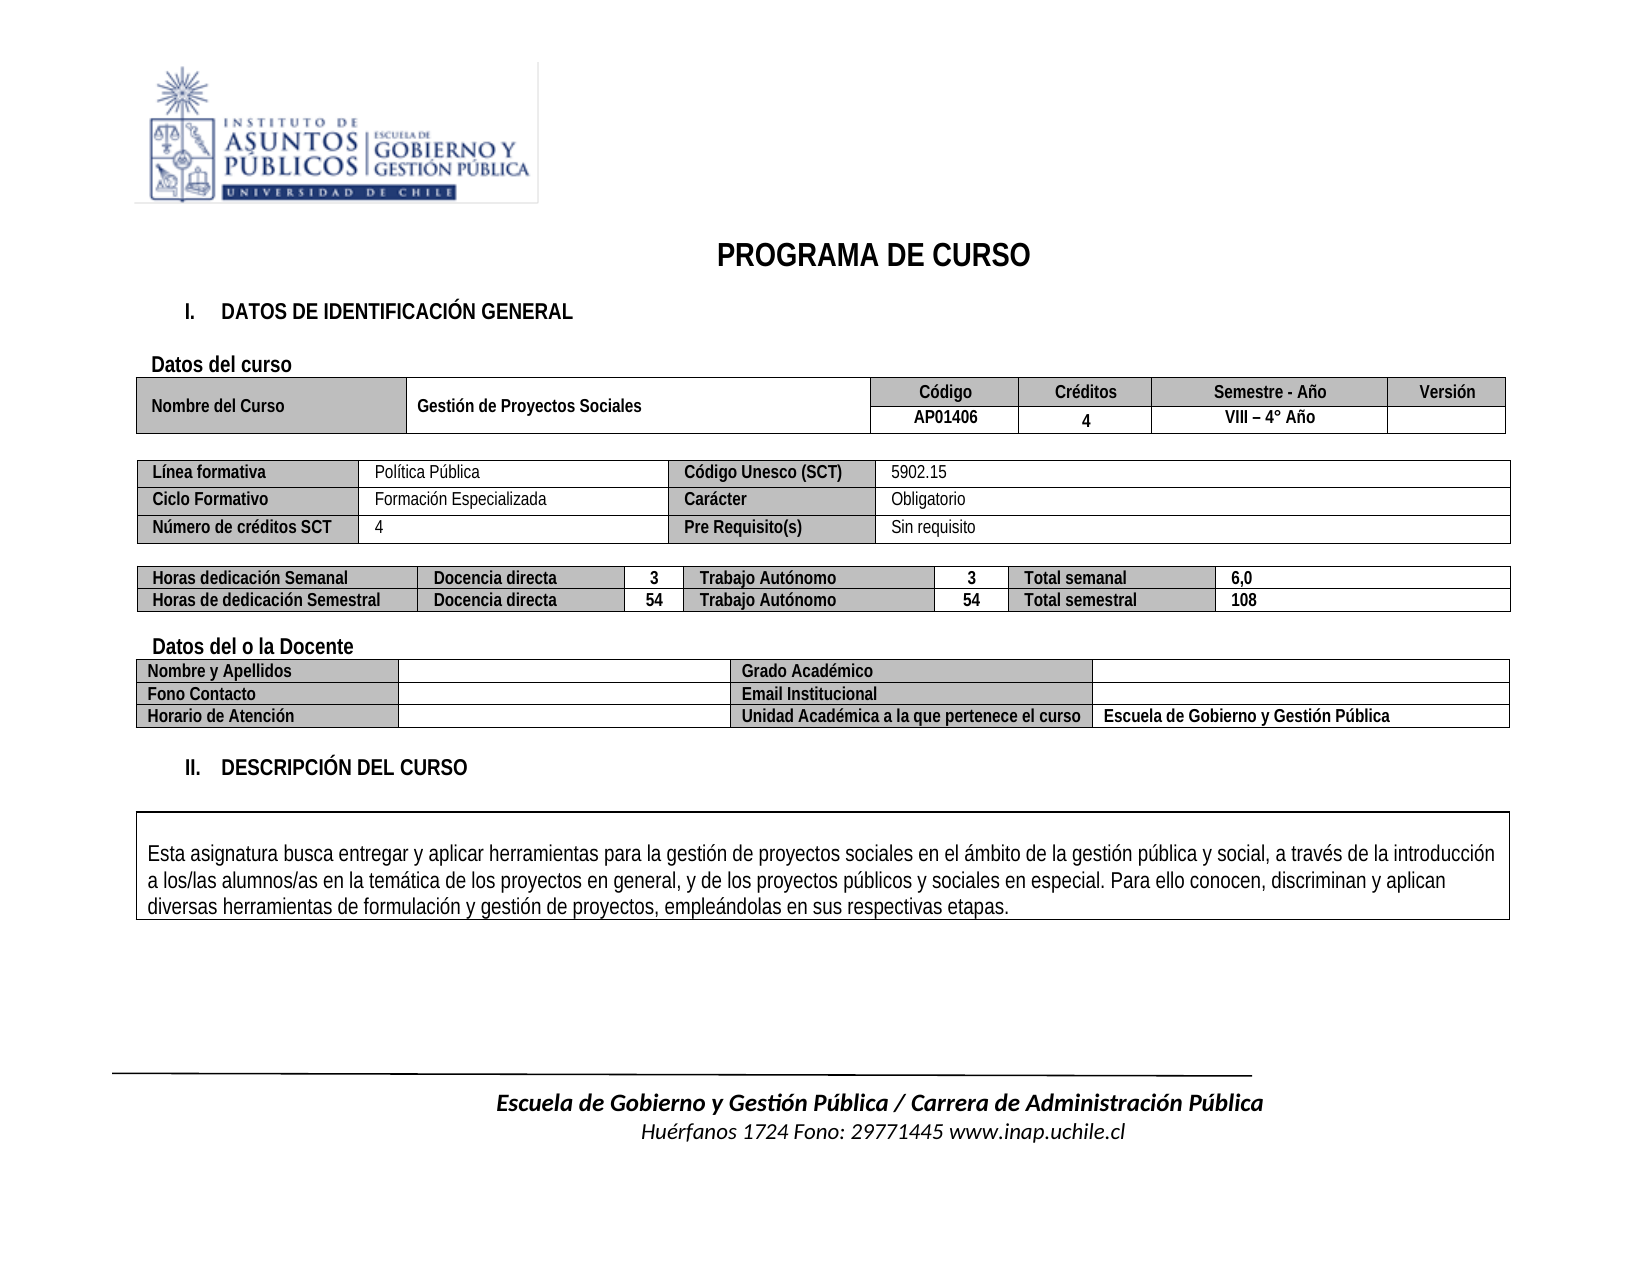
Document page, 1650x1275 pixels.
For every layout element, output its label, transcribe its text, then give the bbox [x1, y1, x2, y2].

table_cell Unidad Académica a la que pertenece el curso [731, 705, 1092, 727]
text Datos del o la Docente [136, 633, 1577, 659]
table_cell Escuela de Gobierno y Gestión Pública [1093, 705, 1509, 727]
table_cell Obligatorio [876, 488, 1510, 515]
table_header 5902.15 [876, 461, 1510, 487]
table_header Código [871, 378, 1018, 406]
table_header Esta asignatura busca entregar y aplicar herramientas para la gestión de proyectos sociales en el ámbito de la gestión pública y social, a través de la introducción a los/las alumnos/as en la temática de los proyectos en general, y de los proyectos públicos y sociales en especial. Para ello conocen, discriminan y aplican diversas herramientas de formulación y gestión de proyectos, empleándolas en sus respectivas etapas. [137, 813, 1509, 919]
table_cell Horas de dedicación Semestral [138, 589, 417, 611]
table_header 3 [625, 567, 683, 588]
text Datos del curso [77, 351, 573, 377]
table_header Trabajo Autónomo [684, 567, 934, 588]
table_header 3 [935, 567, 1008, 588]
table_cell Total semestral [1009, 589, 1215, 611]
table_cell Pre Requisito(s) [669, 516, 875, 543]
table_cell [1093, 683, 1509, 704]
table_cell VIII – 4° Año [1152, 407, 1387, 433]
table_cell [1388, 407, 1505, 433]
table_cell 4 [1019, 407, 1151, 433]
list DATOS DE IDENTIFICACIÓN GENERAL [147, 298, 573, 324]
table_cell 54 [935, 589, 1008, 611]
table_cell Número de créditos SCT [138, 516, 358, 543]
table_header Gestión de Proyectos Sociales [407, 378, 870, 433]
table_cell Email Institucional [731, 683, 1092, 704]
table_header Línea formativa [138, 461, 358, 487]
table_header Nombre y Apellidos [137, 660, 398, 682]
table_cell AP01406 [871, 407, 1018, 433]
table_header Semestre - Año [1152, 378, 1387, 406]
table_cell [399, 705, 730, 727]
list DESCRIPCIÓN DEL CURSO [185, 754, 1577, 781]
table_header Versión [1388, 378, 1505, 406]
table_header Código Unesco (SCT) [669, 461, 875, 487]
table_header 6,0 [1216, 567, 1510, 588]
table_header [1093, 660, 1509, 682]
table_header Docencia directa [418, 567, 624, 588]
subtitle PROGRAMA DE CURSO [717, 235, 1577, 273]
table_header Política Pública [359, 461, 668, 487]
table_header Total semanal [1009, 567, 1215, 588]
table_header Grado Académico [731, 660, 1092, 682]
table_header Horas dedicación Semanal [138, 567, 417, 588]
table_header Créditos [1019, 378, 1151, 406]
table_cell Fono Contacto [137, 683, 398, 704]
table_cell Sin requisito [876, 516, 1510, 543]
table_cell Ciclo Formativo [138, 488, 358, 515]
picture [134, 62, 543, 208]
table_cell Trabajo Autónomo [684, 589, 934, 611]
table_cell Horario de Atención [137, 705, 398, 727]
table_cell Carácter [669, 488, 875, 515]
table_cell 54 [625, 589, 683, 611]
table_cell 108 [1216, 589, 1510, 611]
table_cell [399, 683, 730, 704]
table_header Nombre del Curso [137, 378, 406, 433]
table_cell Docencia directa [418, 589, 624, 611]
table_cell Formación Especializada [359, 488, 668, 515]
table_header [399, 660, 730, 682]
table_cell 4 [359, 516, 668, 543]
